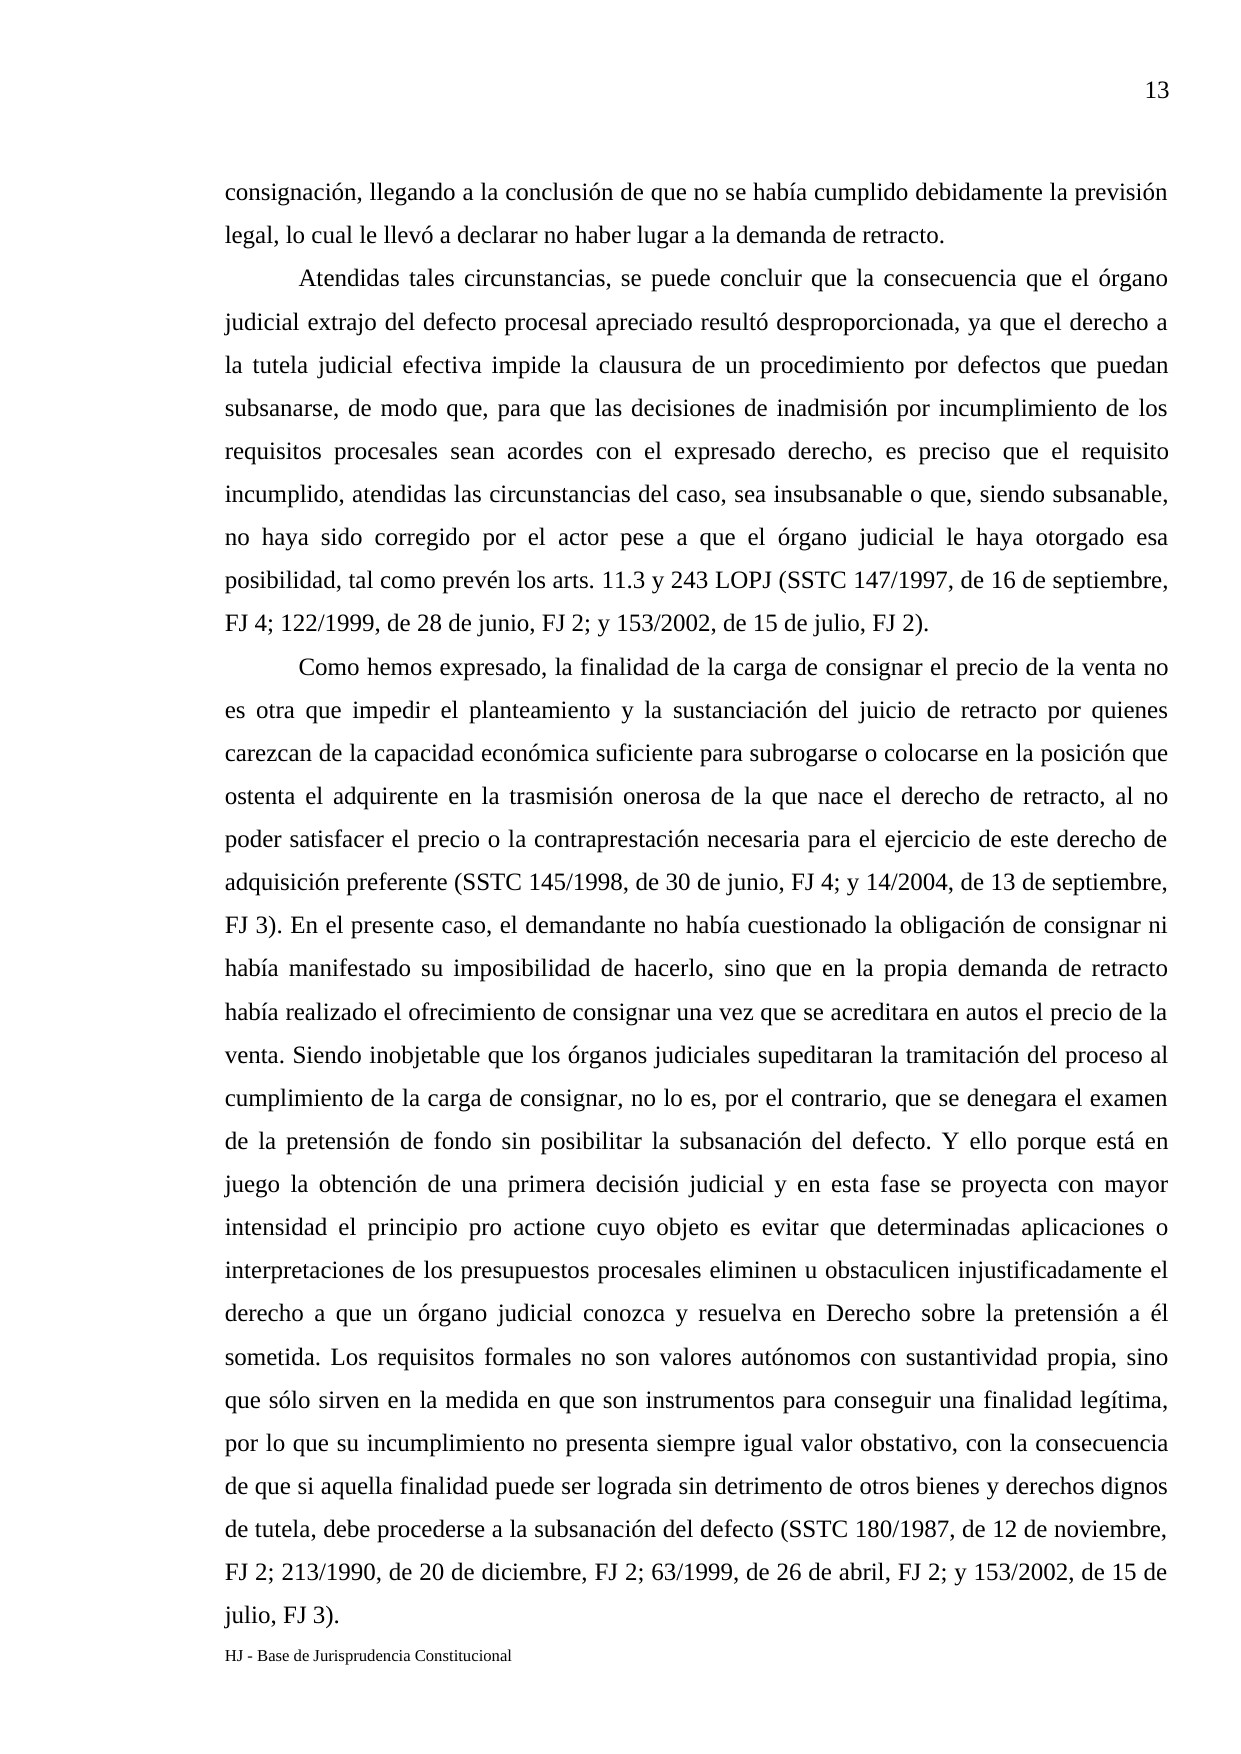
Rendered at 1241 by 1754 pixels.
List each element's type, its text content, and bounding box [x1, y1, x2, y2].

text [224, 177, 1169, 249]
text Como hemos expresado, la finalidad de la carga de consignar el precio de la venta no es otra que impedir el planteamiento y la sustanciación del juicio de retracto por quienes carezcan de la capacidad económica suficiente para subrogarse o colocarse en la posición que ostenta el adquirente en la trasmisión onerosa de la que nace el derecho de retracto, al no poder satisfacer el precio o la contraprestación necesaria para el ejercicio de este derecho de adquisición preferente (SSTC 145/1998, de 30 de junio, FJ 4; y 14/2004, de 13 de septiembre, FJ 3). En el presente caso, el demandante no había cuestionado la obligación de consignar ni había manifestado su imposibilidad de hacerlo, sino que en la propia demanda de retracto había realizado el ofrecimiento de consignar una vez que se acreditara en autos el precio de la venta. Siendo inobjetable que los órganos judiciales supeditaran la tramitación del proceso al cumplimiento de la carga de consignar, no lo es, por el contrario, que se denegara el examen de la pretensión de fondo sin posibilitar la subsanación del defecto. Y ello porque está en juego la obtención de una primera decisión judicial y en esta fase se proyecta con mayor intensidad el principio pro actione cuyo objeto es evitar que determinadas aplicaciones o interpretaciones de los presupuestos procesales eliminen u obstaculicen injustificadamente el derecho a que un órgano judicial conozca y resuelva en Derecho sobre la pretensión a él sometida. Los requisitos formales no son valores autónomos con sustantividad propia, sino que sólo sirven en la medida en que son instrumentos para conseguir una finalidad legítima, por lo que su incumplimiento no presenta siempre igual valor obstativo, con la consecuencia de que si aquella finalidad puede ser lograda sin detrimento de otros bienes y derechos dignos de tutela, debe procederse a la subsanación del defecto (SSTC 180/1987, de 12 de noviembre, FJ 2; 213/1990, de 20 de diciembre, FJ 2; 63/1999, de 26 de abril, FJ 2; y 153/2002, de 15 de julio, FJ 3). [224, 652, 1169, 1629]
text Atendidas tales circunstancias, se puede concluir que la consecuencia que el órgano judicial extrajo del defecto procesal apreciado resultó desproporcionada, ya que el derecho a la tutela judicial efectiva impide la clausura de un procedimiento por defectos que puedan subsanarse, de modo que, para que las decisiones de inadmisión por incumplimiento de los requisitos procesales sean acordes con el expresado derecho, es preciso que el requisito incumplido, atendidas las circunstancias del caso, sea insubsanable o que, siendo subsanable, no haya sido corregido por el actor pese a que el órgano judicial le haya otorgado esa posibilidad, tal como prevén los arts. 11.3 y 243 LOPJ (SSTC 147/1997, de 16 de septiembre, FJ 4; 122/1999, de 28 de junio, FJ 2; y 153/2002, de 15 de julio, FJ 2). [224, 263, 1169, 637]
